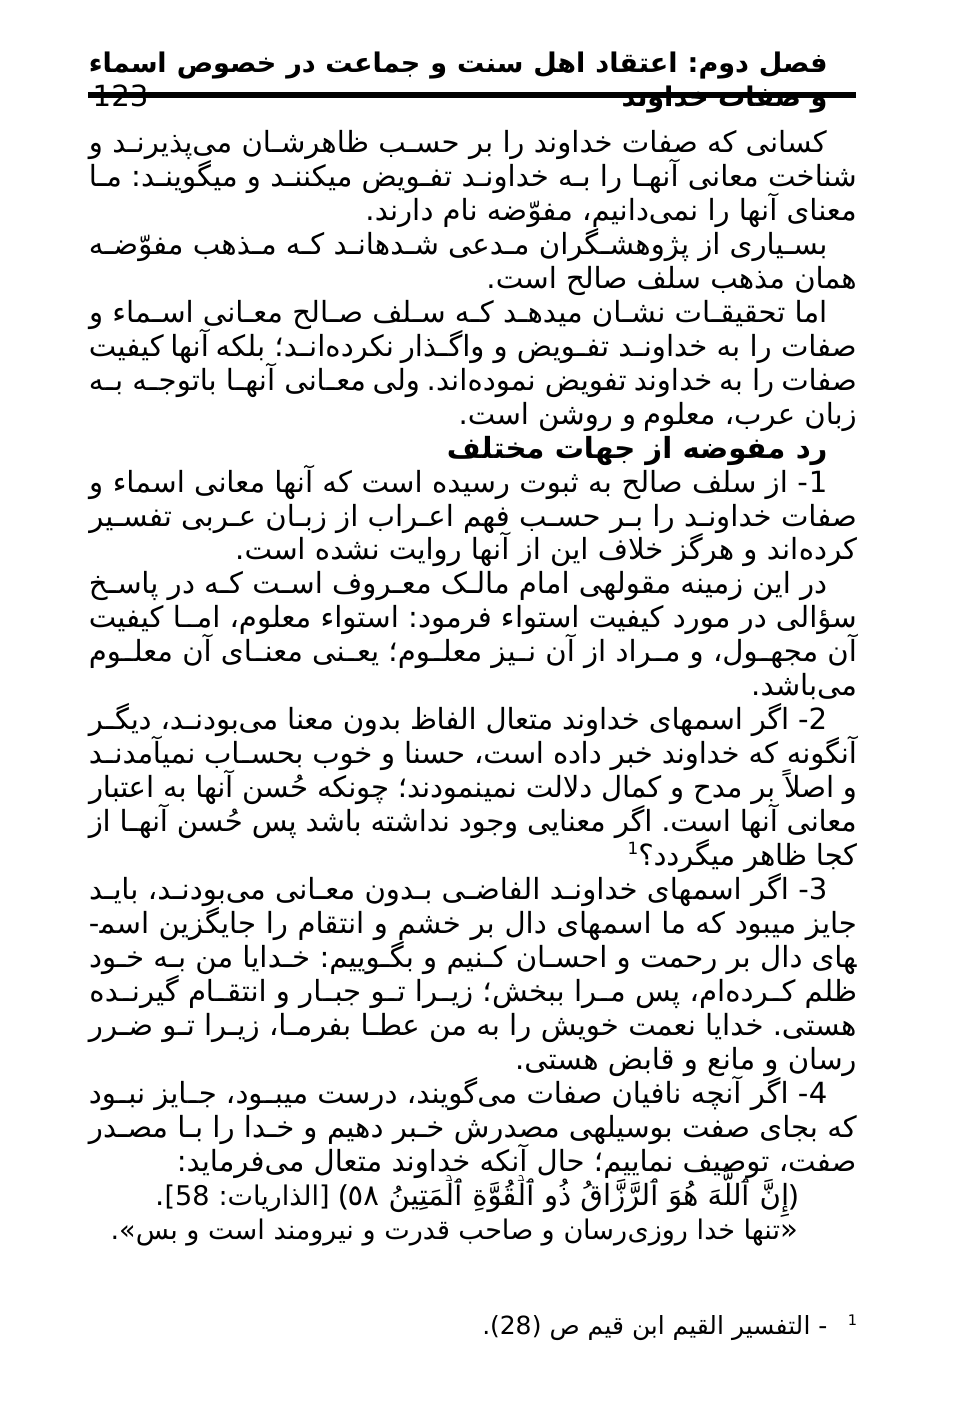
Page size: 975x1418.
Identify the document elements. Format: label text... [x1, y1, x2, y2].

text كسانی كه صفات خداوند را بر حسب ظاهرشان می‌پذیرند و شناخت معانی آنها را به خداوند تفویض میکنند و میگویند: ما معنای آنها را نمی‌دانیم، مفوّضه نام دارند. [89, 125, 857, 227]
text 3- اگر اسمهای خداوند الفاضی بدون معانی می‌بودند، باید جایز میبود كه ما اسمهای دال بر خشم و انتقام را جایگزین اسمهای دال بر رحمت و احسان کنیم و بگوییم: خدایا من به خود ظلم كرده‌ام، پس مرا ببخش؛ زیرا تو جبار و انتقام گیرنده هستی. خدایا نعمت خویش را به من عطا بفرما، زیرا تو ضرر رسان و مانع و قابض هستی. [89, 872, 857, 1076]
text «تنها خدا روزی‌رسان و صاحب قدرت و نیرومند است و بس». [89, 1212, 798, 1246]
text اما تحقیقات نشان میدهد که سلف صالح معانی اسماء و صفات را به خداوند تفویض و واگذار نكرده‌اند؛ بلكه آنها كیفیت صفات را به خداوند تفویض نموده‌اند. ولی معانی آنها باتوجه به زبان عرب، معلوم و روشن است. [89, 295, 857, 431]
text 2- اگر اسمهای خداوند متعال الفاظ بدون معنا می‌بودند، دیگر آنگونه كه خداوند خبر داده است، حسنا و خوب بحساب نمیآمدند و اصلاً بر مدح و كمال دلالت نمینمودند؛ چونكه حُسن آنها به اعتبار معانی آنها است. اگر معنایی وجود نداشته باشد پس حُسن آنها از كجا ظاهر میگردد؟ [89, 703, 857, 872]
text ﴿إِنَّ ٱللَّهَ هُوَ ٱلرَّزَّاقُ ذُو ٱلۡقُوَّةِ ٱلۡمَتِينُ ٥٨﴾ [الذاریات: 58]. [89, 1178, 798, 1212]
text 1- از سلف صالح به ثبوت رسیده است که آنها معانی اسماء و صفات خداوند را بر حسب فهم اعراب از زبان عربی تفسیر كرده‌اند و هرگز خلاف این از آنها روایت نشده است. [89, 465, 857, 567]
text در این زمینه مقولهی امام مالک معروف است که در پاسخ سؤالی در مورد کیفیت استواء فرمود: استواء معلوم، اما كیفیت آن مجهول، و مراد از آن نیز معلوم؛ یعنی معنای آن معلوم می‌باشد. [89, 567, 857, 703]
text بسیاری از پژوهشگران مدعی‌ شدهاند كه مذهب مفوّضه‌ همان مذهب سلف صالح است. [89, 227, 857, 295]
text رد مفوضه از جهات مختلف [89, 431, 857, 465]
text 4- اگر آنچه نافیان صفات می‌گویند، درست میبود، جایز نبود كه بجای صفت بوسیلهی مصدرش خبر دهیم و خدا را با مصدر صفت، توصیف نماییم؛ حال آنکه خداوند متعال می‌فرماید: [89, 1076, 857, 1178]
